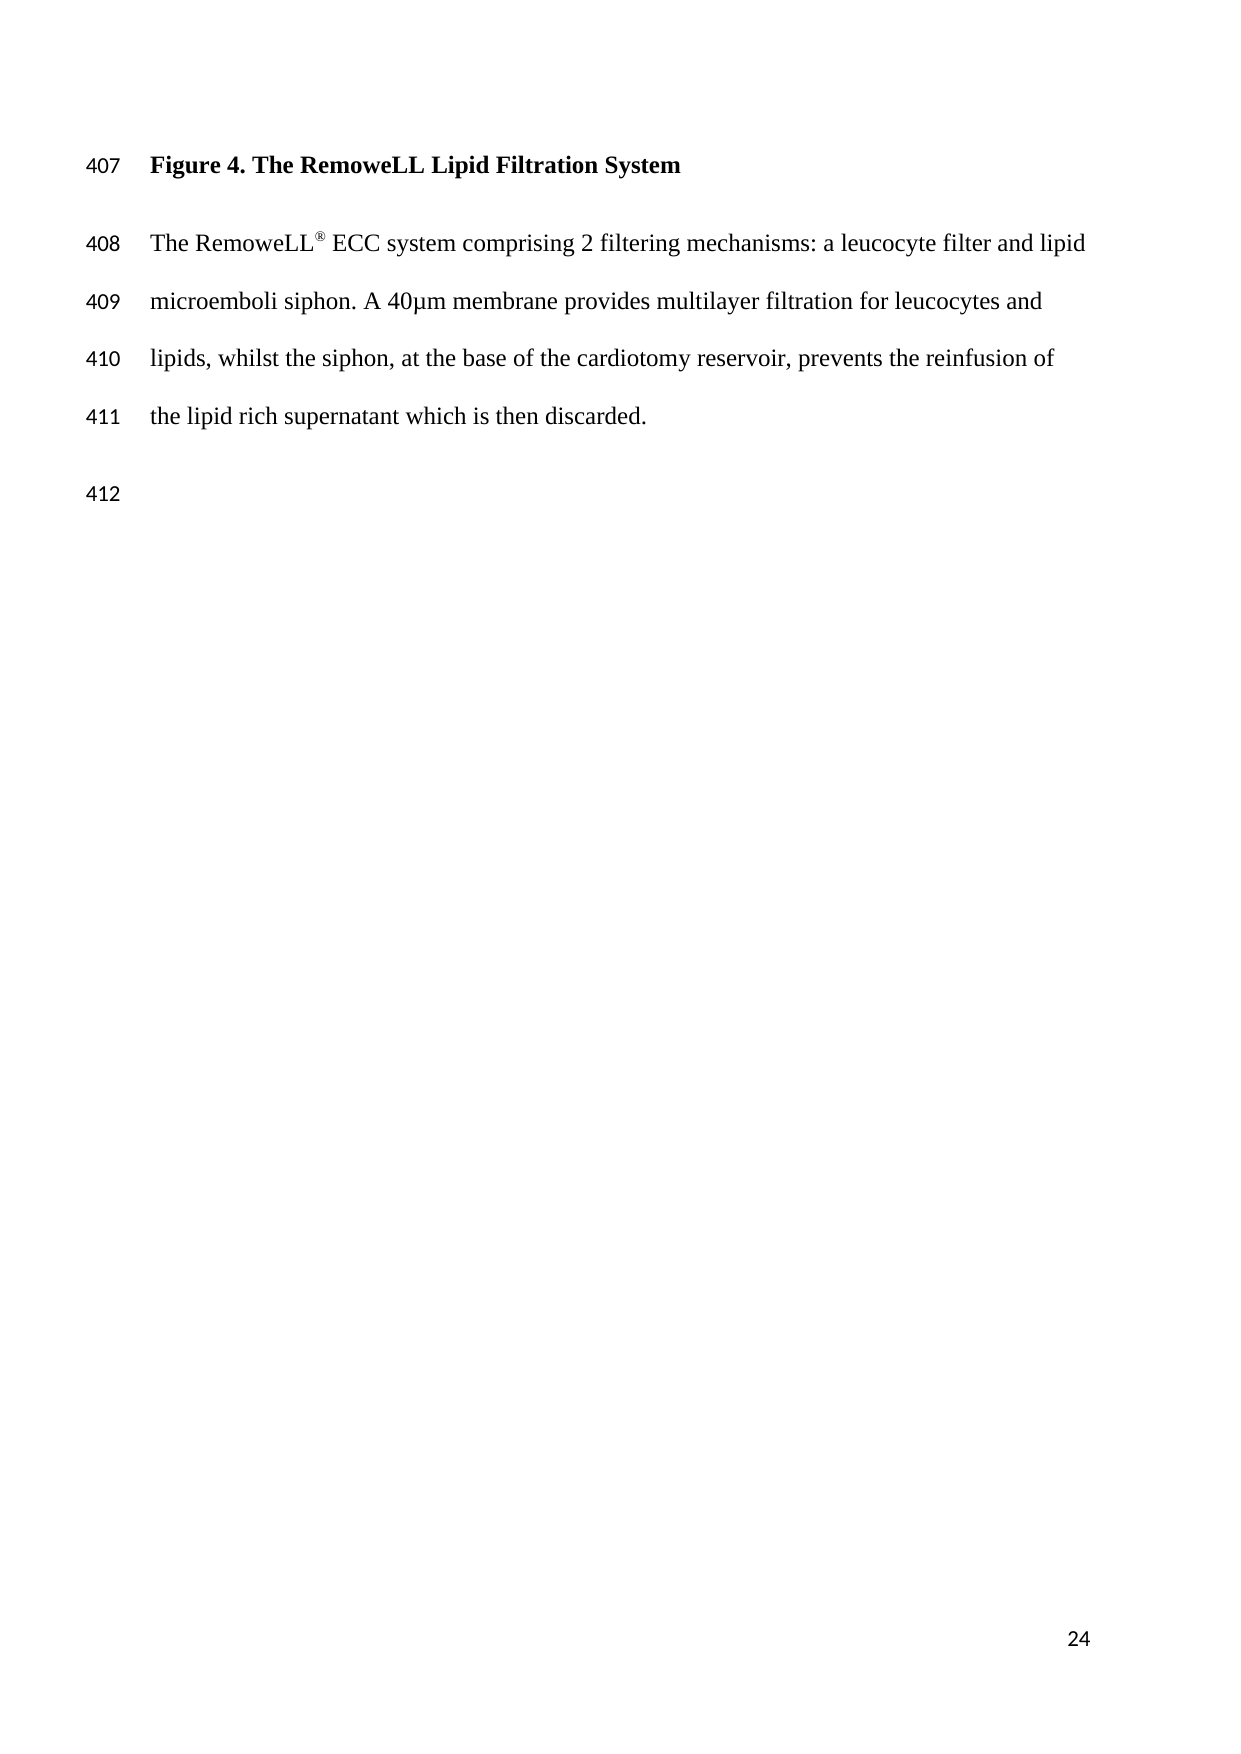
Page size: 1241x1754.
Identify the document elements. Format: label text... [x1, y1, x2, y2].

text Figure 4. The RemoweLL Lipid Filtration System [150, 150, 1090, 179]
text The RemoweLL® ECC system comprising 2 filtering mechanisms: a leucocyte filter and lipid microemboli siphon. A 40µm membrane provides multilayer filtration for leucocytes and lipids, whilst the siphon, at the base of the cardiotomy reservoir, prevents the reinfusion of the lipid rich supernatant which is then discarded. [150, 228, 1090, 429]
